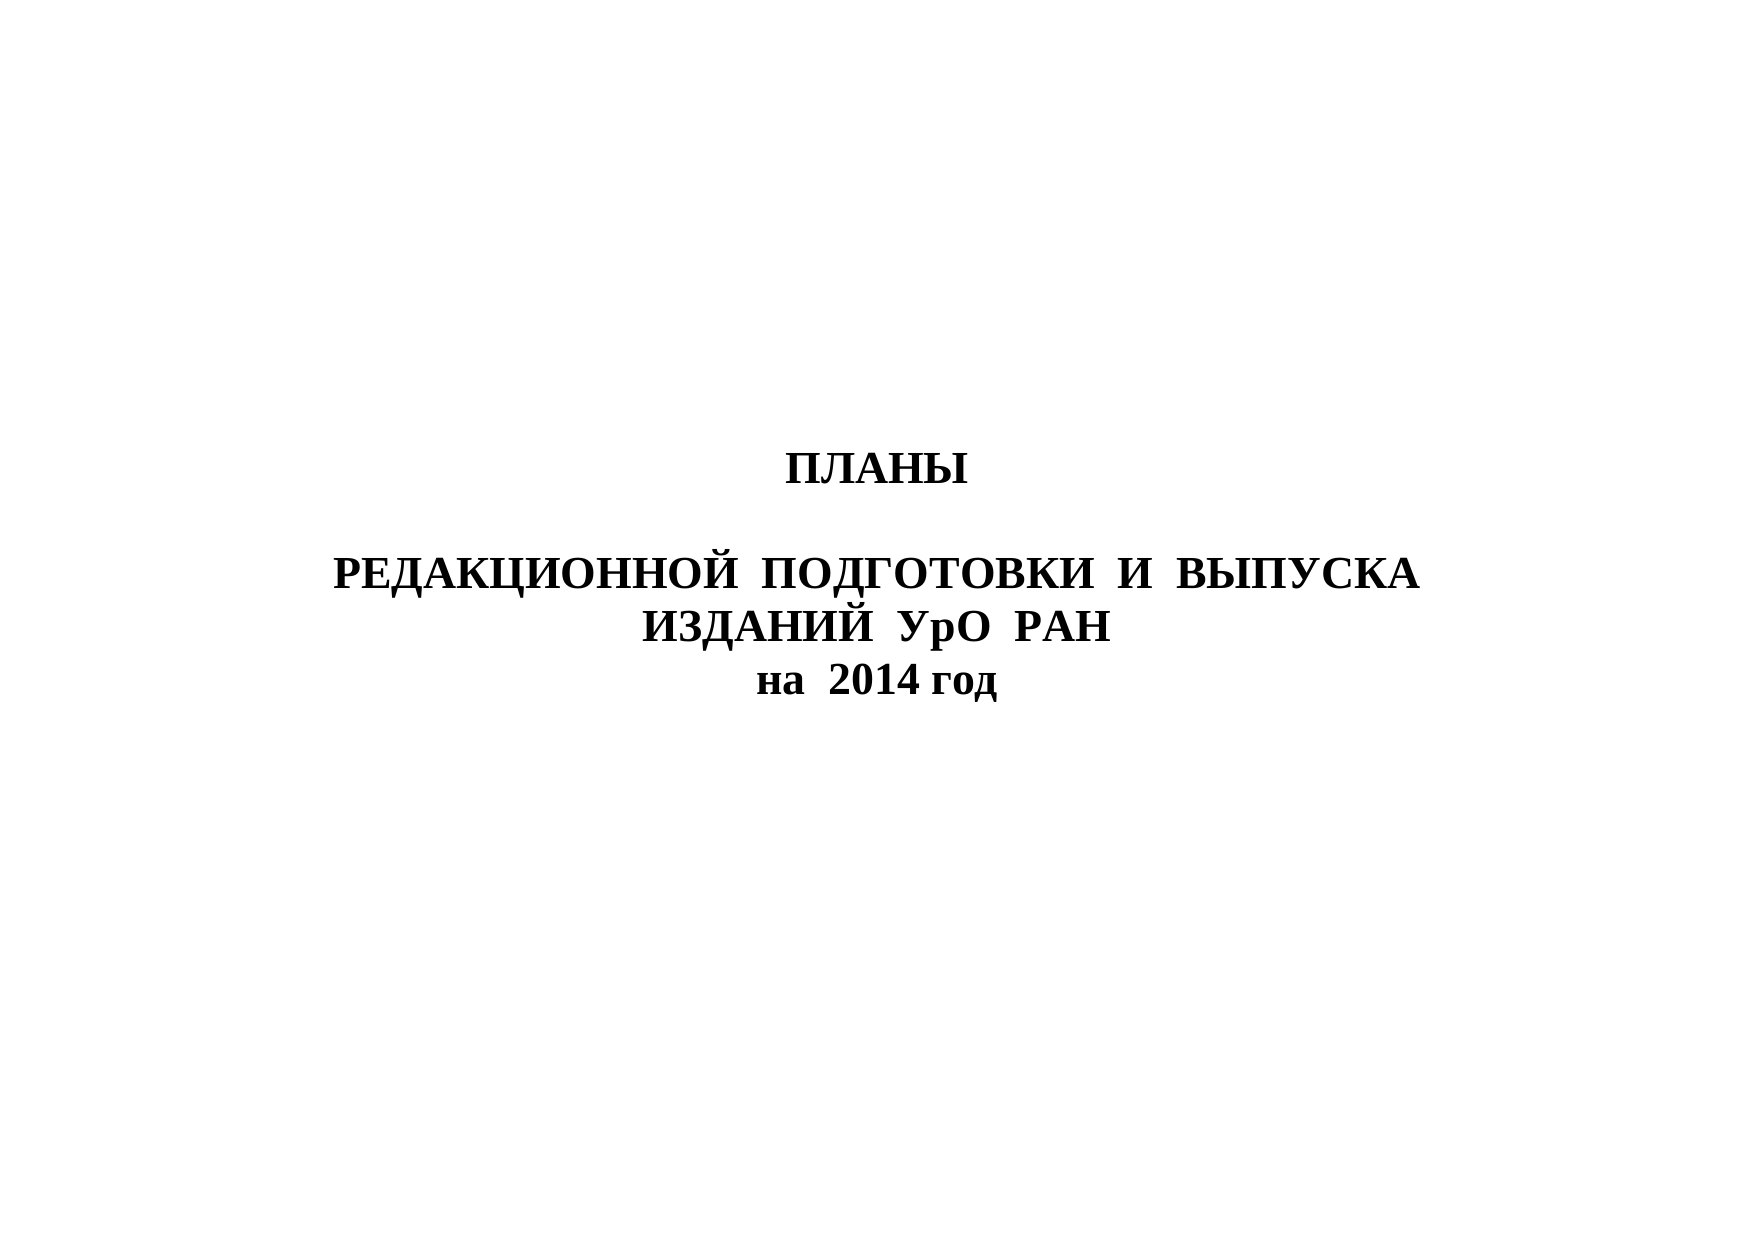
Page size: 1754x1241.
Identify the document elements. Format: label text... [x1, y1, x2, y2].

text на 2014 год [118, 652, 1636, 704]
text ИЗДАНИЙ УрО РАН [118, 599, 1636, 652]
text РЕДАКЦИОННОЙ ПОДГОТОВКИ И ВЫПУСКА [118, 546, 1636, 599]
text ПЛАНЫ [118, 441, 1636, 493]
